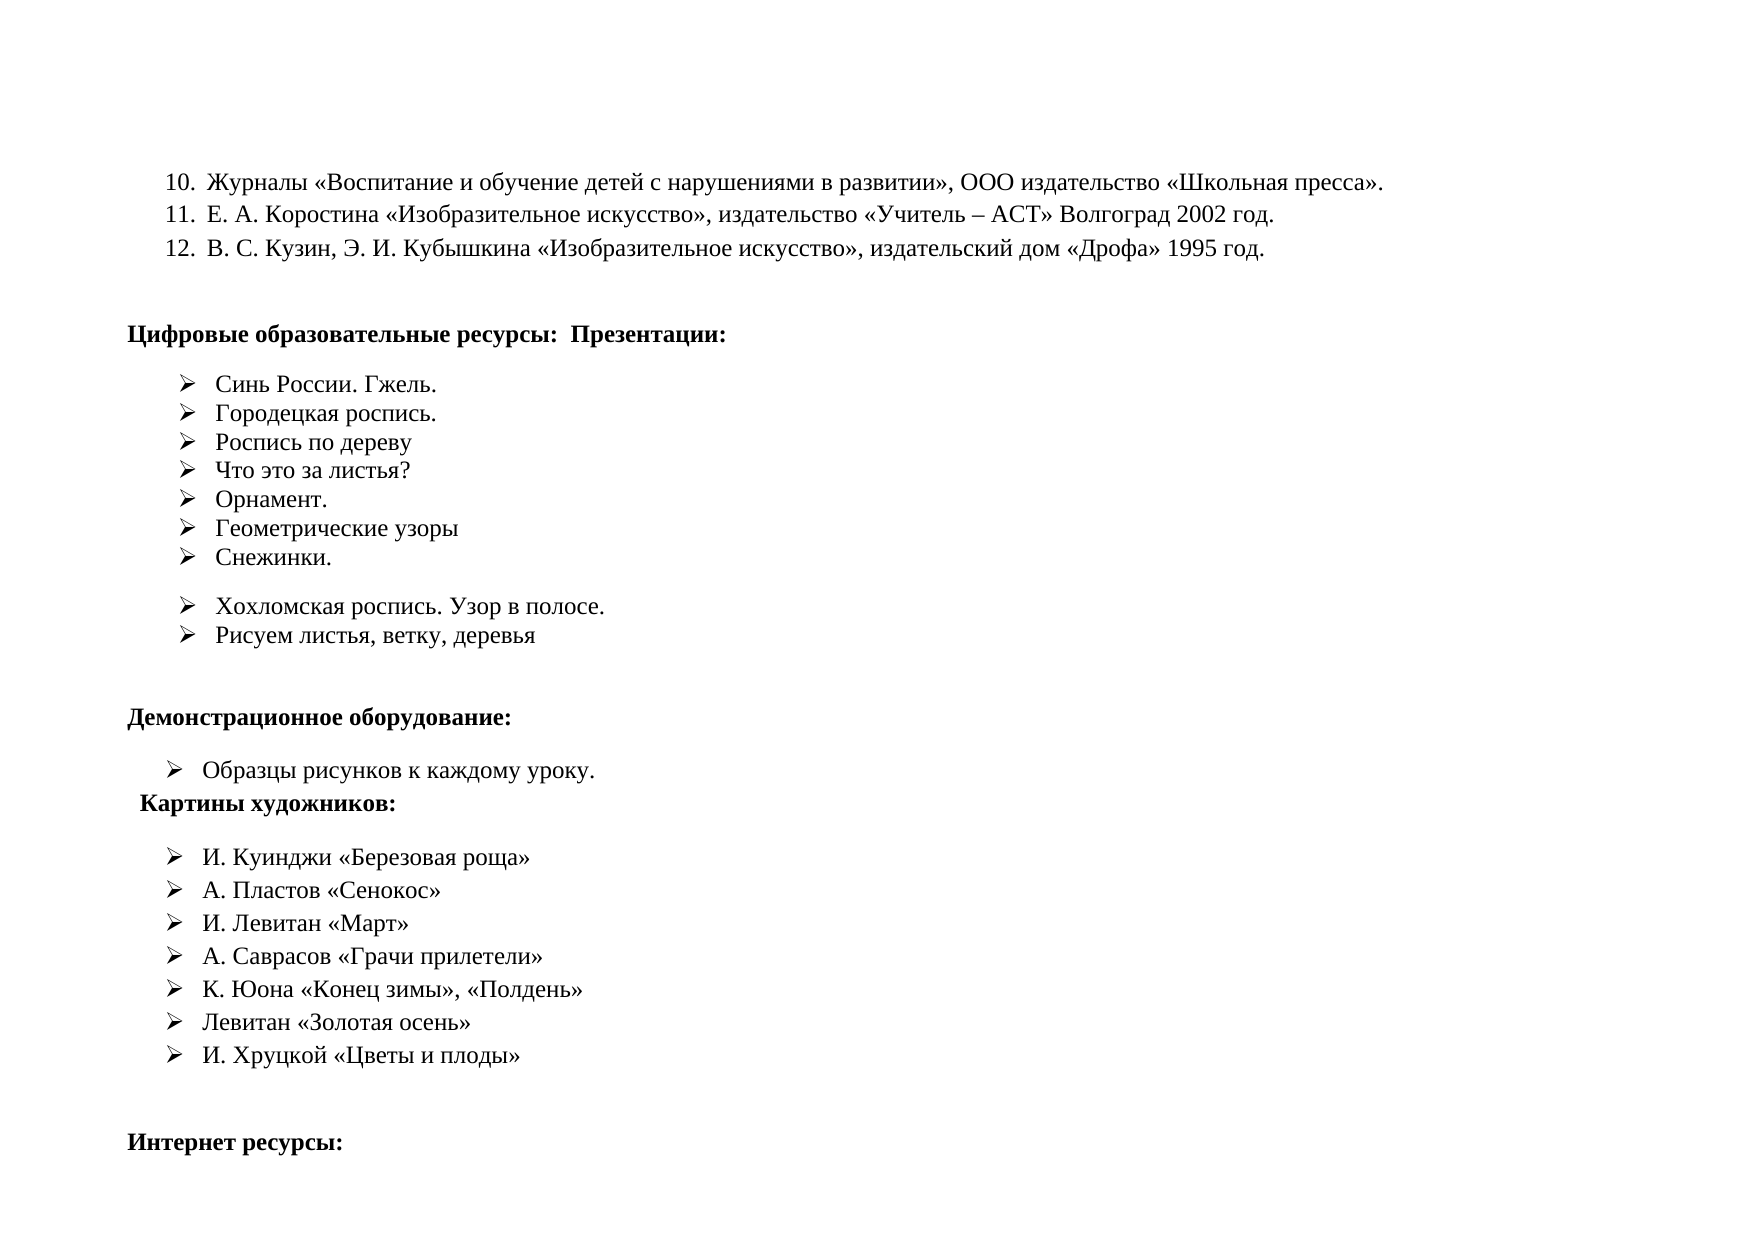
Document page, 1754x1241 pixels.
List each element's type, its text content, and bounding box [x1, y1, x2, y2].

list И. Левитан «Март» [164, 908, 1646, 937]
list Орнамент. [178, 484, 1646, 513]
list Рисуем листья, ветку, деревья [178, 620, 1646, 649]
list Левитан «Золотая осень» [164, 1007, 1646, 1036]
list Образцы рисунков к каждому уроку. [164, 756, 1646, 784]
list Снежинки. [178, 542, 1646, 570]
list К. Юона «Конец зимы», «Полдень» [164, 974, 1646, 1003]
list Е. А. Коростина «Изобразительное искусство», издательство «Учитель – АСТ» Волгоград 2002 год. [164, 199, 1646, 228]
text Интернет ресурсы: [127, 1127, 1646, 1156]
list И. Куинджи «Березовая роща» [164, 842, 1646, 871]
text Картины художников: [127, 788, 1646, 817]
list В. С. Кузин, Э. И. Кубышкина «Изобразительное искусство», издательский дом «Дрофа» 1995 год. [164, 233, 1646, 261]
list Городецкая роспись. [178, 398, 1646, 427]
list А. Саврасов «Грачи прилетели» [164, 941, 1646, 970]
list Что это за листья? [178, 455, 1646, 484]
list Геометрические узоры [178, 513, 1646, 542]
list Роспись по дереву [178, 427, 1646, 455]
list Синь России. Гжель. [178, 369, 1646, 398]
list И. Хруцкой «Цветы и плоды» [164, 1041, 1646, 1069]
text Демонстрационное оборудование: [127, 702, 1646, 730]
list А. Пластов «Сенокос» [164, 875, 1646, 904]
text Цифровые образовательные ресурсы: Презентации: [127, 319, 1646, 348]
list Журналы «Воспитание и обучение детей с нарушениями в развитии», ООО издательство «Школьная пресса». [164, 167, 1646, 195]
list Хохломская роспись. Узор в полосе. [178, 591, 1646, 620]
